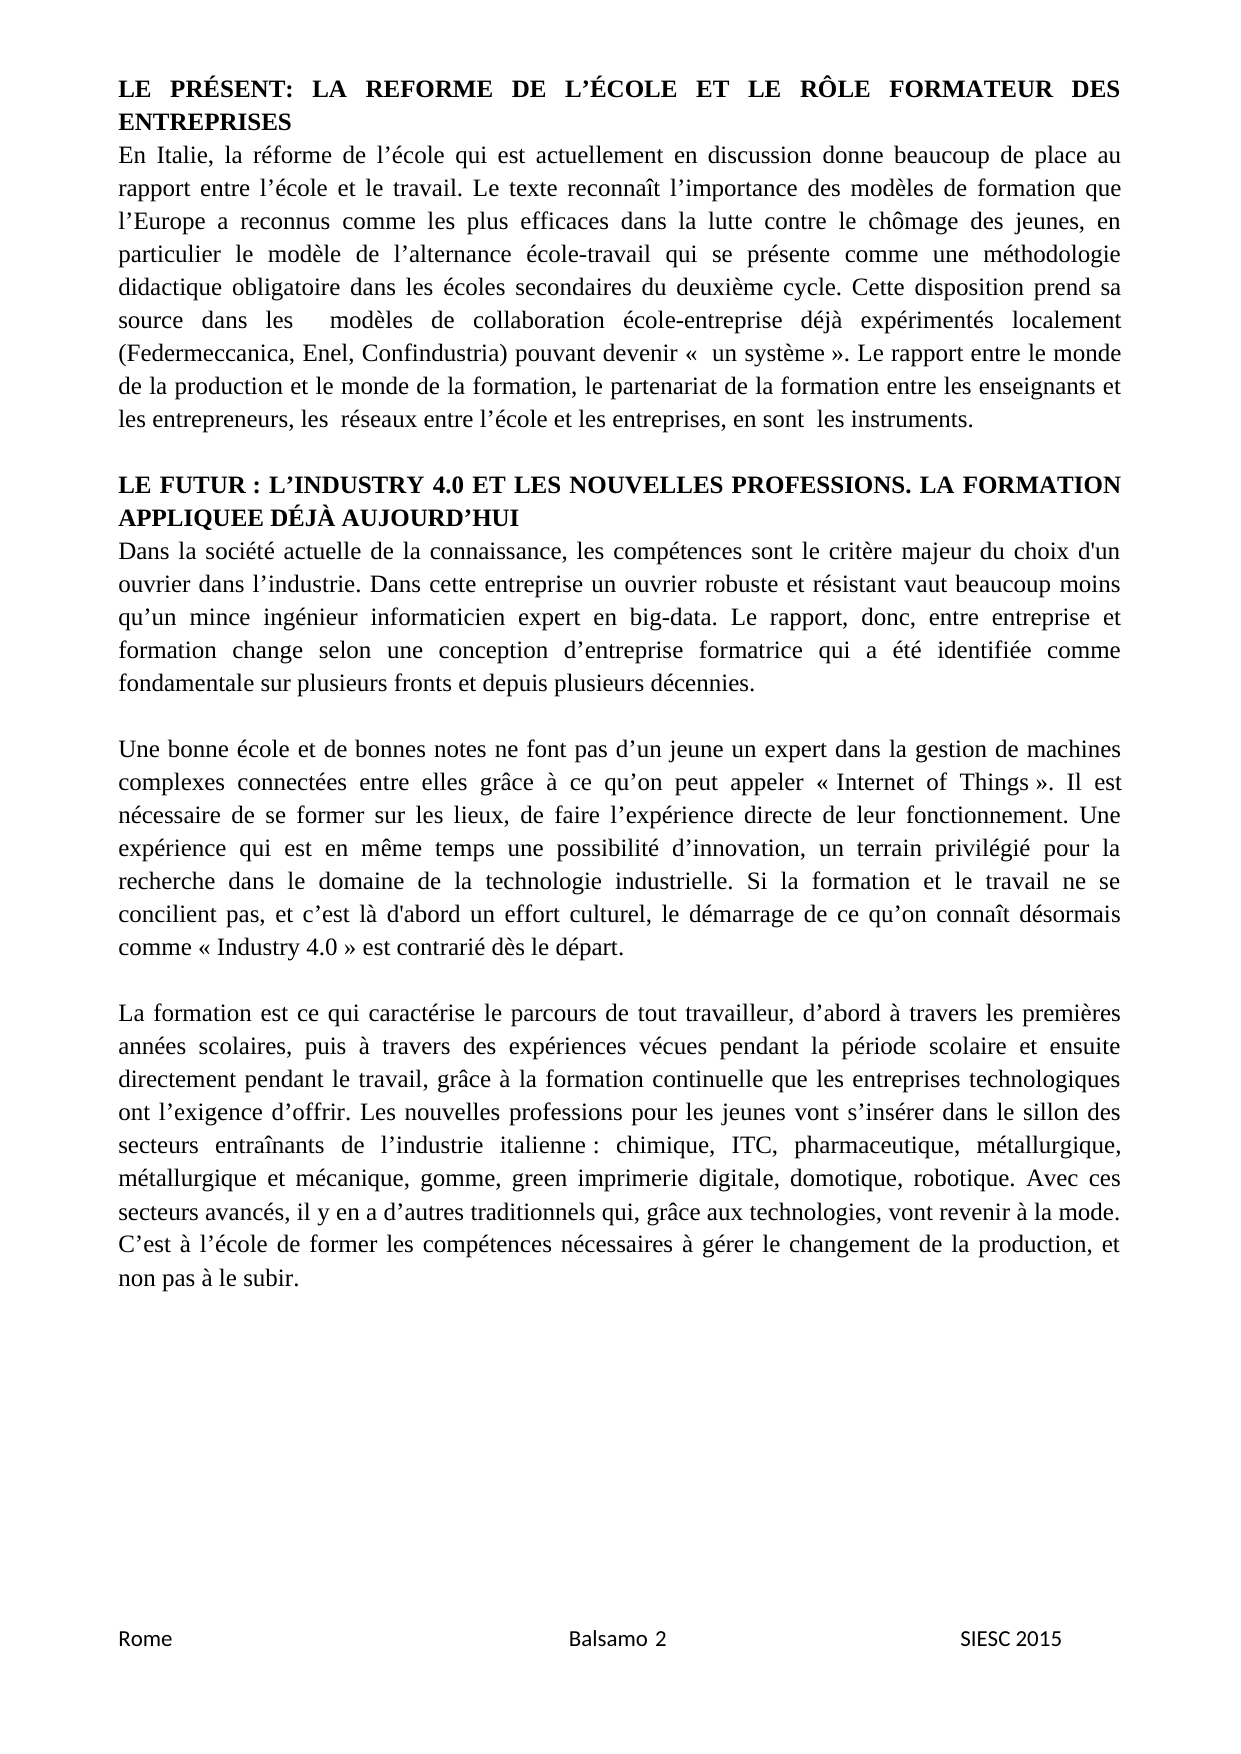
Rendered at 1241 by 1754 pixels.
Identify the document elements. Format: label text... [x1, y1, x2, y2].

text Dans la société actuelle de la connaissance, les compétences sont le critère majeur du choix d'un ouvrier dans l’industrie. Dans cette entreprise un ouvrier robuste et résistant vaut beaucoup moins qu’un mince ingénieur informaticien expert en big-data. Le rapport, donc, entre entreprise et formation change selon une conception d’entreprise formatrice qui a été identifiée comme fondamentale sur plusieurs fronts et depuis plusieurs décennies. [118, 536, 1122, 697]
text LE FUTUR : L’INDUSTRY 4.0 ET LES NOUVELLES PROFESSIONS. LA FORMATION APPLIQUEE DÉJÀ AUJOURD’HUI [118, 470, 1122, 532]
text LE PRÉSENT: LA REFORME DE L’ÉCOLE ET LE RÔLE FORMATEUR DES ENTREPRISES [118, 74, 1122, 136]
text La formation est ce qui caractérise le parcours de tout travailleur, d’abord à travers les premières années scolaires, puis à travers des expériences vécues pendant la période scolaire et ensuite directement pendant le travail, grâce à la formation continuelle que les entreprises technologiques ont l’exigence d’offrir. Les nouvelles professions pour les jeunes vont s’insérer dans le sillon des secteurs entraînants de l’industrie italienne : chimique, ITC, pharmaceutique, métallurgique, métallurgique et mécanique, gomme, green imprimerie digitale, domotique, robotique. Avec ces secteurs avancés, il y en a d’autres traditionnels qui, grâce aux technologies, vont revenir à la mode. C’est à l’école de former les compétences nécessaires à gérer le changement de la production, et non pas à le subir. [118, 998, 1122, 1291]
text En Italie, la réforme de l’école qui est actuellement en discussion donne beaucoup de place au rapport entre l’école et le travail. Le texte reconnaît l’importance des modèles de formation que l’Europe a reconnus comme les plus efficaces dans la lutte contre le chômage des jeunes, en particulier le modèle de l’alternance école-travail qui se présente comme une méthodologie didactique obligatoire dans les écoles secondaires du deuxième cycle. Cette disposition prend sa source dans les modèles de collaboration école-entreprise déjà expérimentés localement (Federmeccanica, Enel, Confindustria) pouvant devenir « un système ». Le rapport entre le monde de la production et le monde de la formation, le partenariat de la formation entre les enseignants et les entrepreneurs, les réseaux entre l’école et les entreprises, en sont les instruments. [118, 140, 1122, 433]
text Une bonne école et de bonnes notes ne font pas d’un jeune un expert dans la gestion de machines complexes connectées entre elles grâce à ce qu’on peut appeler « Internet of Things ». Il est nécessaire de se former sur les lieux, de faire l’expérience directe de leur fonctionnement. Une expérience qui est en même temps une possibilité d’innovation, un terrain privilégié pour la recherche dans le domaine de la technologie industrielle. Si la formation et le travail ne se concilient pas, et c’est là d'abord un effort culturel, le démarrage de ce qu’on connaît désormais comme « Industry 4.0 » est contrarié dès le départ. [118, 734, 1122, 961]
